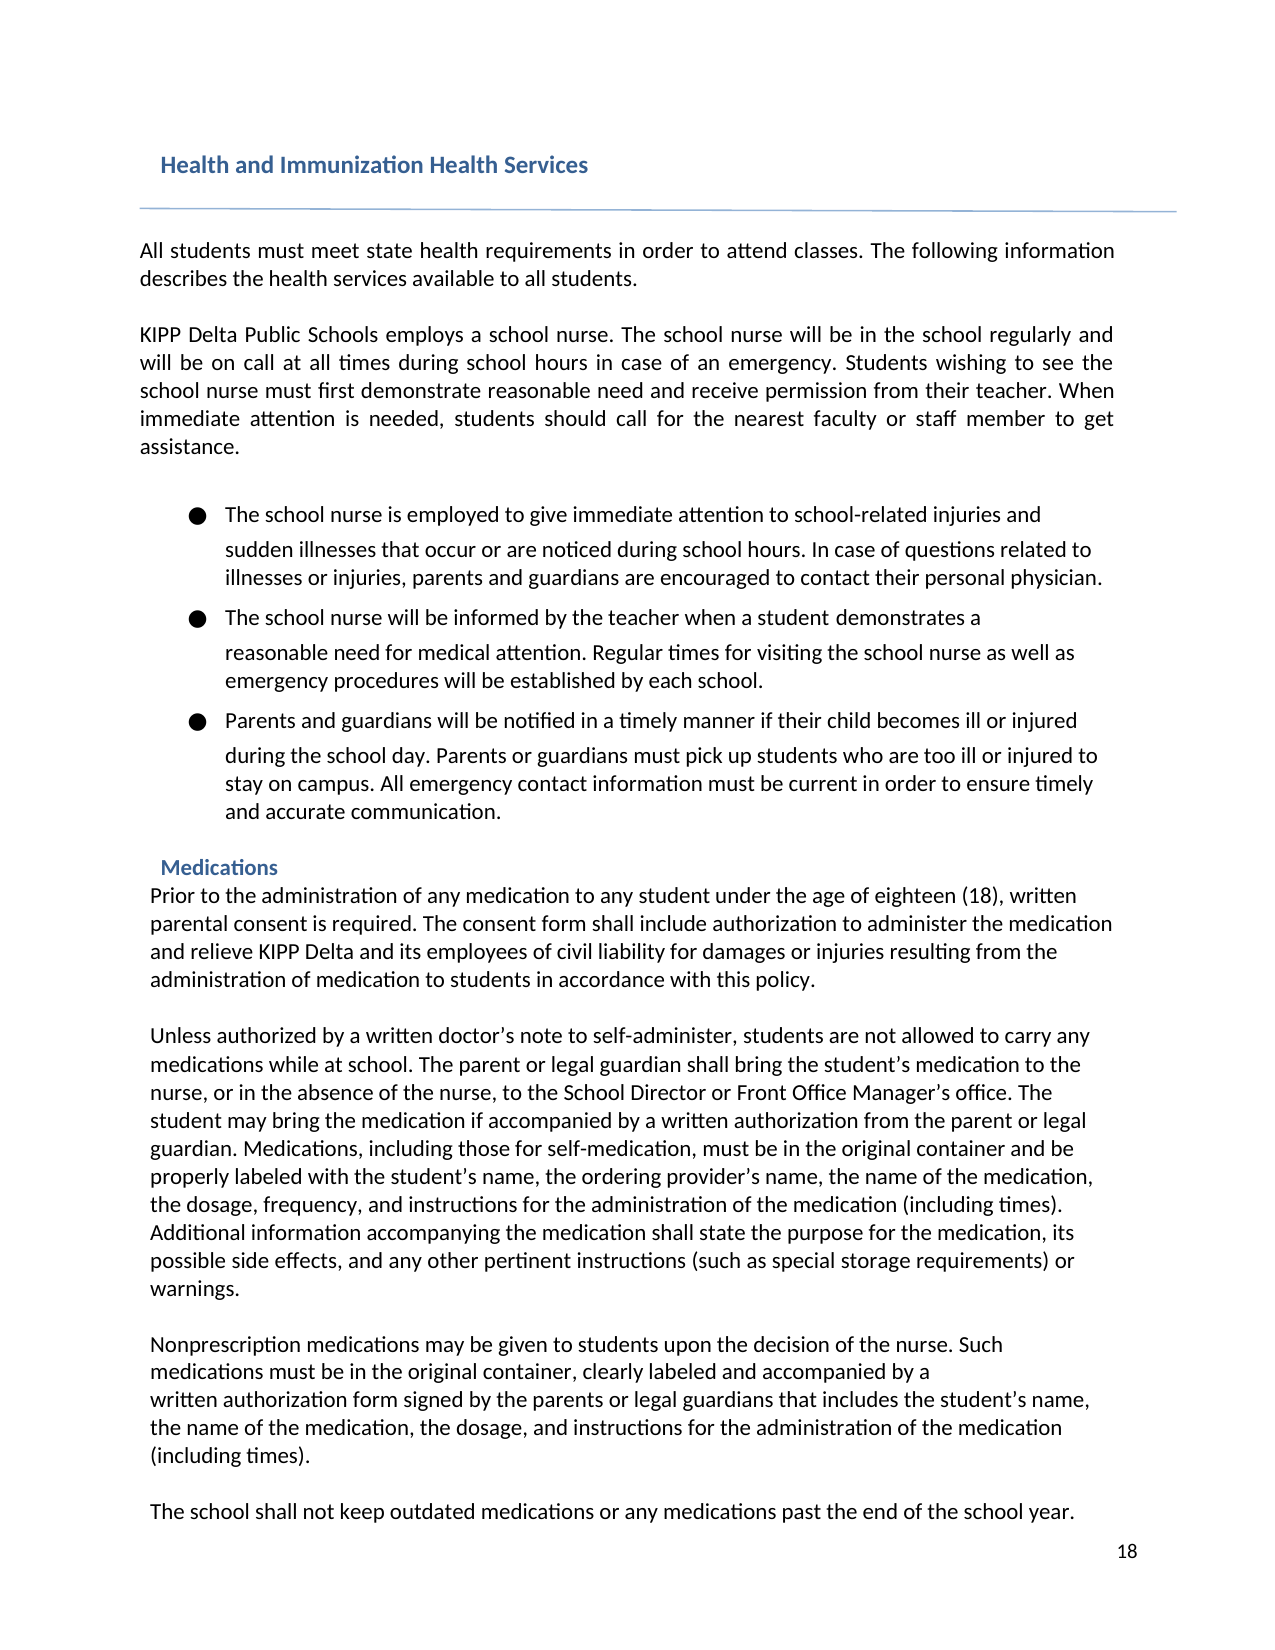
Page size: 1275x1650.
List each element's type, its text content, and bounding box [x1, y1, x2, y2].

text Unless authorized by a written doctor’s note to self-administer, students are not allowed to carry any medications while at school. The parent or legal guardian shall bring the student’s medication to the nurse, or in the absence of the nurse, to the School Director or Front Office Manager’s office. The student may bring the medication if accompanied by a written authorization from the parent or legal guardian. Medications, including those for self-medication, must be in the original container and be properly labeled with the student’s name, the ordering provider’s name, the name of the medication, the dosage, frequency, and instructions for the administration of the medication (including times). [150, 1022, 1097, 1218]
list The school nurse is employed to give immediate attention to school-related injuries and sudden illnesses that occur or are noticed during school hours. In case of questions related to illnesses or injuries, parents and guardians are encouraged to contact their personal physician. [187, 488, 1105, 591]
subtitle Health and Immunization Health Services [150, 150, 1137, 180]
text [150, 1497, 1077, 1525]
text Nonprescription medications may be given to students upon the decision of the nurse. Such medications must be in the original container, clearly labeled and accompanied by a [150, 1330, 1104, 1385]
text All students must meet state health requirements in order to attend classes. The following information describes the health services available to all students. [139, 236, 1116, 292]
text Additional information accompanying the medication shall state the purpose for the medication, its possible side effects, and any other pertinent instructions (such as special storage requirements) or warnings. [150, 1218, 1076, 1302]
list The school nurse will be informed by the teacher when a student demonstrates a reasonable need for medical attention. Regular times for visiting the school nurse as well as emergency procedures will be established by each school. [187, 591, 1083, 694]
subtitle Medications [150, 853, 1137, 881]
list Parents and guardians will be notified in a timely manner if their child becomes ill or injured during the school day. Parents or guardians must pick up students who are too ill or injured to stay on campus. All emergency contact information must be current in order to ensure timely and accurate communication. [187, 694, 1105, 826]
text KIPP Delta Public Schools employs a school nurse. The school nurse will be in the school regularly and will be on call at all times during school hours in case of an emergency. Students wishing to see the school nurse must first demonstrate reasonable need and receive permission from their teacher. When immediate attention is needed, students should call for the nearest faculty or staff member to get assistance. [139, 320, 1116, 460]
text written authorization form signed by the parents or legal guardians that includes the student’s name, the name of the medication, the dosage, and instructions for the administration of the medication (including times). [150, 1385, 1095, 1469]
text Prior to the administration of any medication to any student under the age of eighteen (18), written parental consent is required. The consent form shall include authorization to administer the medication and relieve KIPP Delta and its employees of civil liability for damages or injuries resulting from the administration of medication to students in accordance with this policy. [150, 881, 1117, 993]
